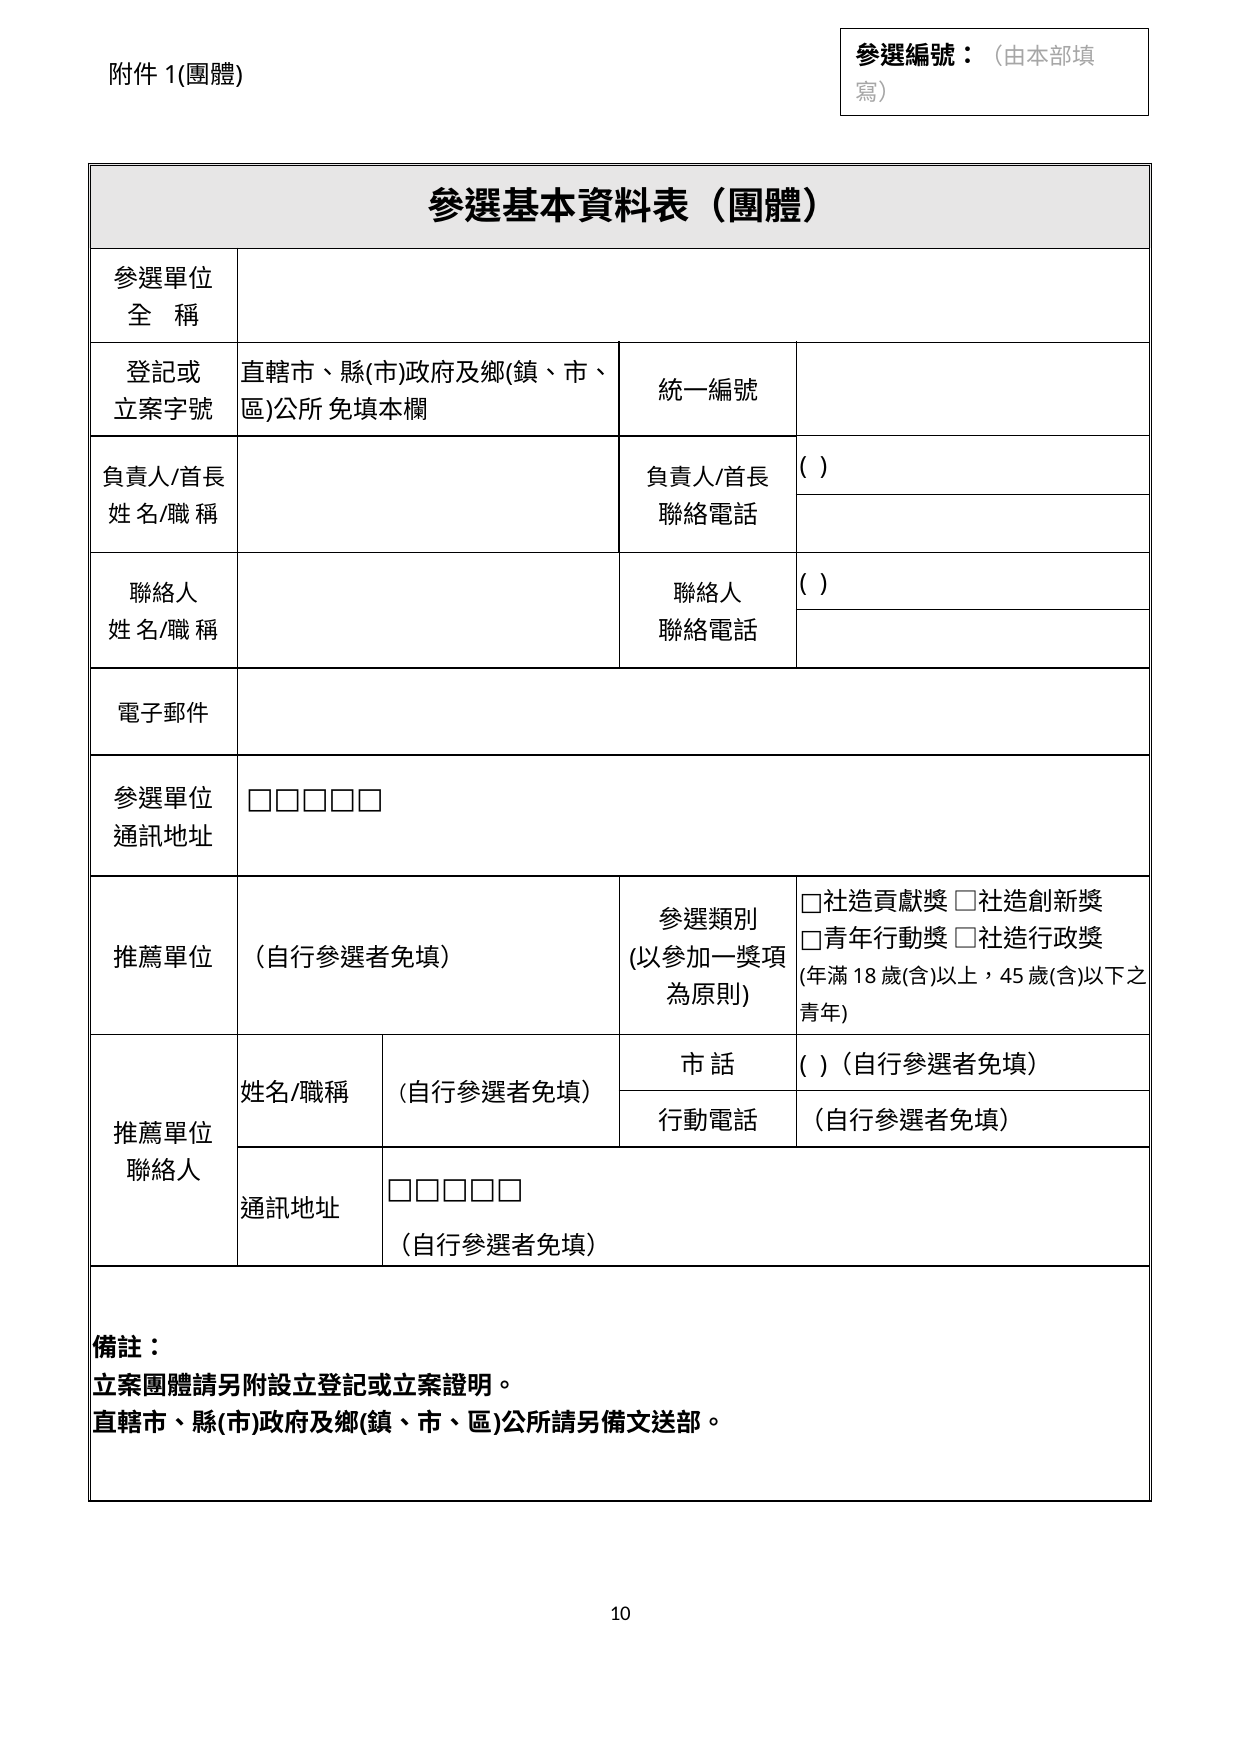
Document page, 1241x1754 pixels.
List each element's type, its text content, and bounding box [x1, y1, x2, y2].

table_cell ( ) [797, 553, 1149, 609]
table_cell □□□□□ （自行參選者免填） [383, 1148, 1149, 1265]
table_cell （自行參選者免填） [797, 1091, 1149, 1146]
table_cell 參選單位 通訊地址 [91, 756, 237, 875]
table_cell [238, 437, 618, 552]
table_cell 直轄市、縣(市)政府及鄉(鎮、市、區)公所 免填本欄 [238, 343, 618, 435]
table_cell 參選類別 (以參加一獎項為原則) [620, 877, 796, 1034]
table_cell 登記或 立案字號 [91, 343, 237, 435]
table_cell 負責人/首長 聯絡電話 [620, 437, 796, 552]
table_cell 聯絡人 聯絡電話 [620, 553, 796, 667]
table_cell 電子郵件 [91, 669, 237, 754]
table_cell 統一編號 [620, 343, 796, 435]
table_cell 市 話 [620, 1035, 796, 1090]
table_cell [797, 343, 1149, 435]
table_cell [797, 495, 1149, 552]
table_cell 聯絡人 姓 名/職 稱 [91, 553, 237, 667]
table_cell （自行參選者免填） [383, 1035, 619, 1146]
table_cell 行動電話 [620, 1091, 796, 1146]
table_cell 參選單位 全 稱 [91, 249, 237, 341]
table_cell ( ) [797, 436, 1149, 493]
table_cell ( )（自行參選者免填） [797, 1035, 1149, 1090]
table_cell [797, 610, 1149, 667]
table_cell 推薦單位 聯絡人 [91, 1035, 237, 1265]
table_cell 負責人/首長 姓 名/職 稱 [91, 437, 237, 552]
table_cell [238, 553, 619, 667]
table_cell 姓名/職稱 [238, 1035, 382, 1146]
table_cell 備註： 立案團體請另附設立登記或立案證明。 直轄市、縣(市)政府及鄉(鎮、市、區)公所請另備文送部。 [91, 1267, 1149, 1500]
table_header 參選基本資料表（團體） [91, 166, 1149, 248]
table_cell 推薦單位 [91, 877, 237, 1034]
table_cell [238, 669, 1149, 754]
table_cell 通訊地址 [238, 1148, 382, 1265]
table_cell （自行參選者免填） [238, 877, 619, 1034]
table_cell □社造貢獻獎 □社造創新獎 □青年行動獎 □社造行政獎 (年滿18歲(含)以上，45歲(含)以下之青年) [797, 877, 1149, 1034]
table_cell □□□□□ [238, 756, 1149, 875]
table_cell [238, 249, 1149, 341]
